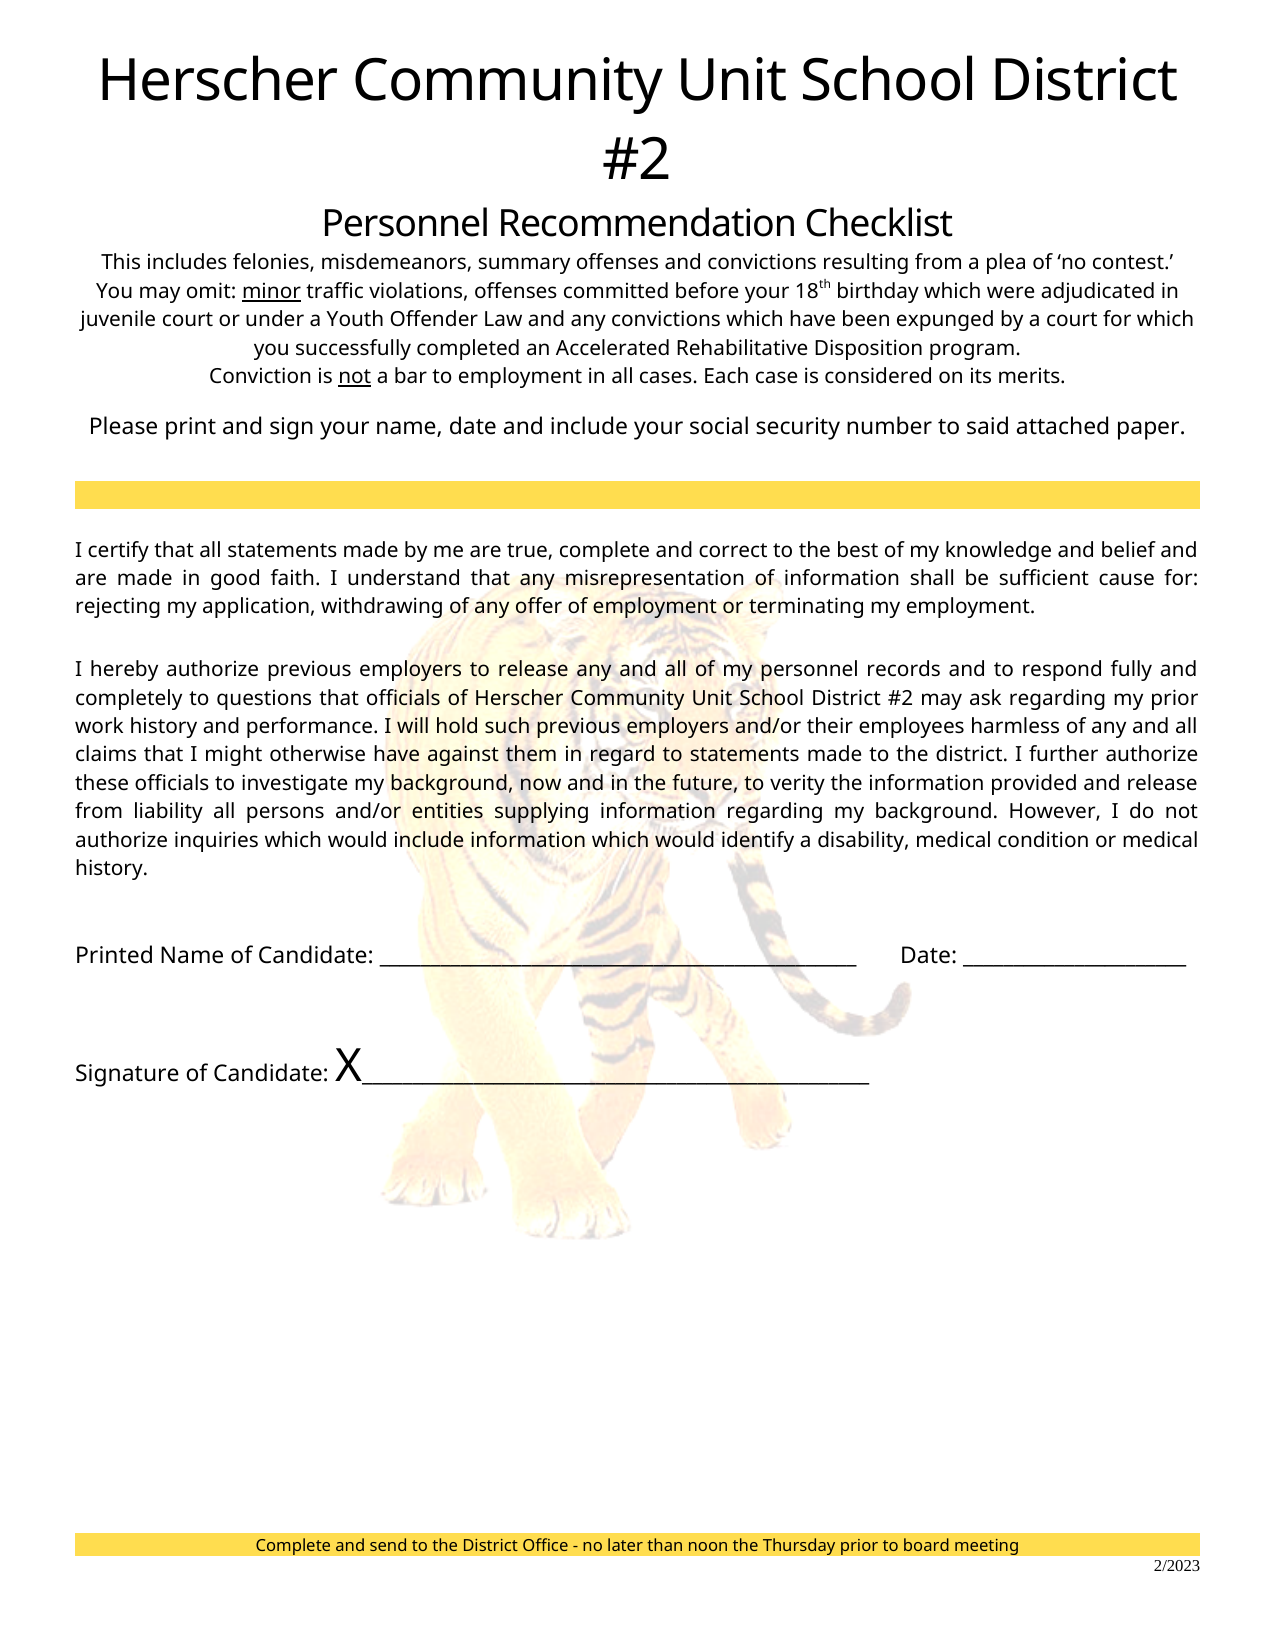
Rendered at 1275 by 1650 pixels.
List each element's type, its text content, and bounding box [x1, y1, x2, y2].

text I hereby authorize previous employers to release any and all of my personnel records and to respond fully and completely to questions that officials of Herscher Community Unit School District #2 may ask regarding my prior work history and performance. I will hold such previous employers and/or their employees harmless of any and all claims that I might otherwise have against them in regard to statements made to the district. I further authorize these officials to investigate my background, now and in the future, to verity the information provided and release from liability all persons and/or entities supplying information regarding my background. However, I do not authorize inquiries which would include information which would identify a disability, medical condition or medical history. [75, 654, 1200, 882]
text Please print and sign your name, date and include your social security number to said attached paper. [75, 409, 1200, 441]
text Printed Name of Candidate: _______________________________________________ Date: ______________________ [75, 938, 1200, 970]
text Conviction is not a bar to employment in all cases. Each case is considered on its merits. [75, 361, 1200, 390]
text I certify that all statements made by me are true, complete and correct to the best of my knowledge and belief and are made in good faith. I understand that any misrepresentation of information shall be sufficient cause for: rejecting my application, withdrawing of any offer of employment or terminating my employment. [75, 535, 1200, 620]
text This includes felonies, misdemeanors, summary offenses and convictions resulting from a plea of ‘no contest.’ [75, 247, 1200, 276]
text Signature of Candidate: X__________________________________________________ [75, 1032, 1200, 1095]
text You may omit: minor traffic violations, offenses committed before your 18th birthday which were adjudicated in juvenile court or under a Youth Offender Law and any convictions which have been expunged by a court for which you successfully completed an Accelerated Rehabilitative Disposition program. [75, 276, 1200, 361]
